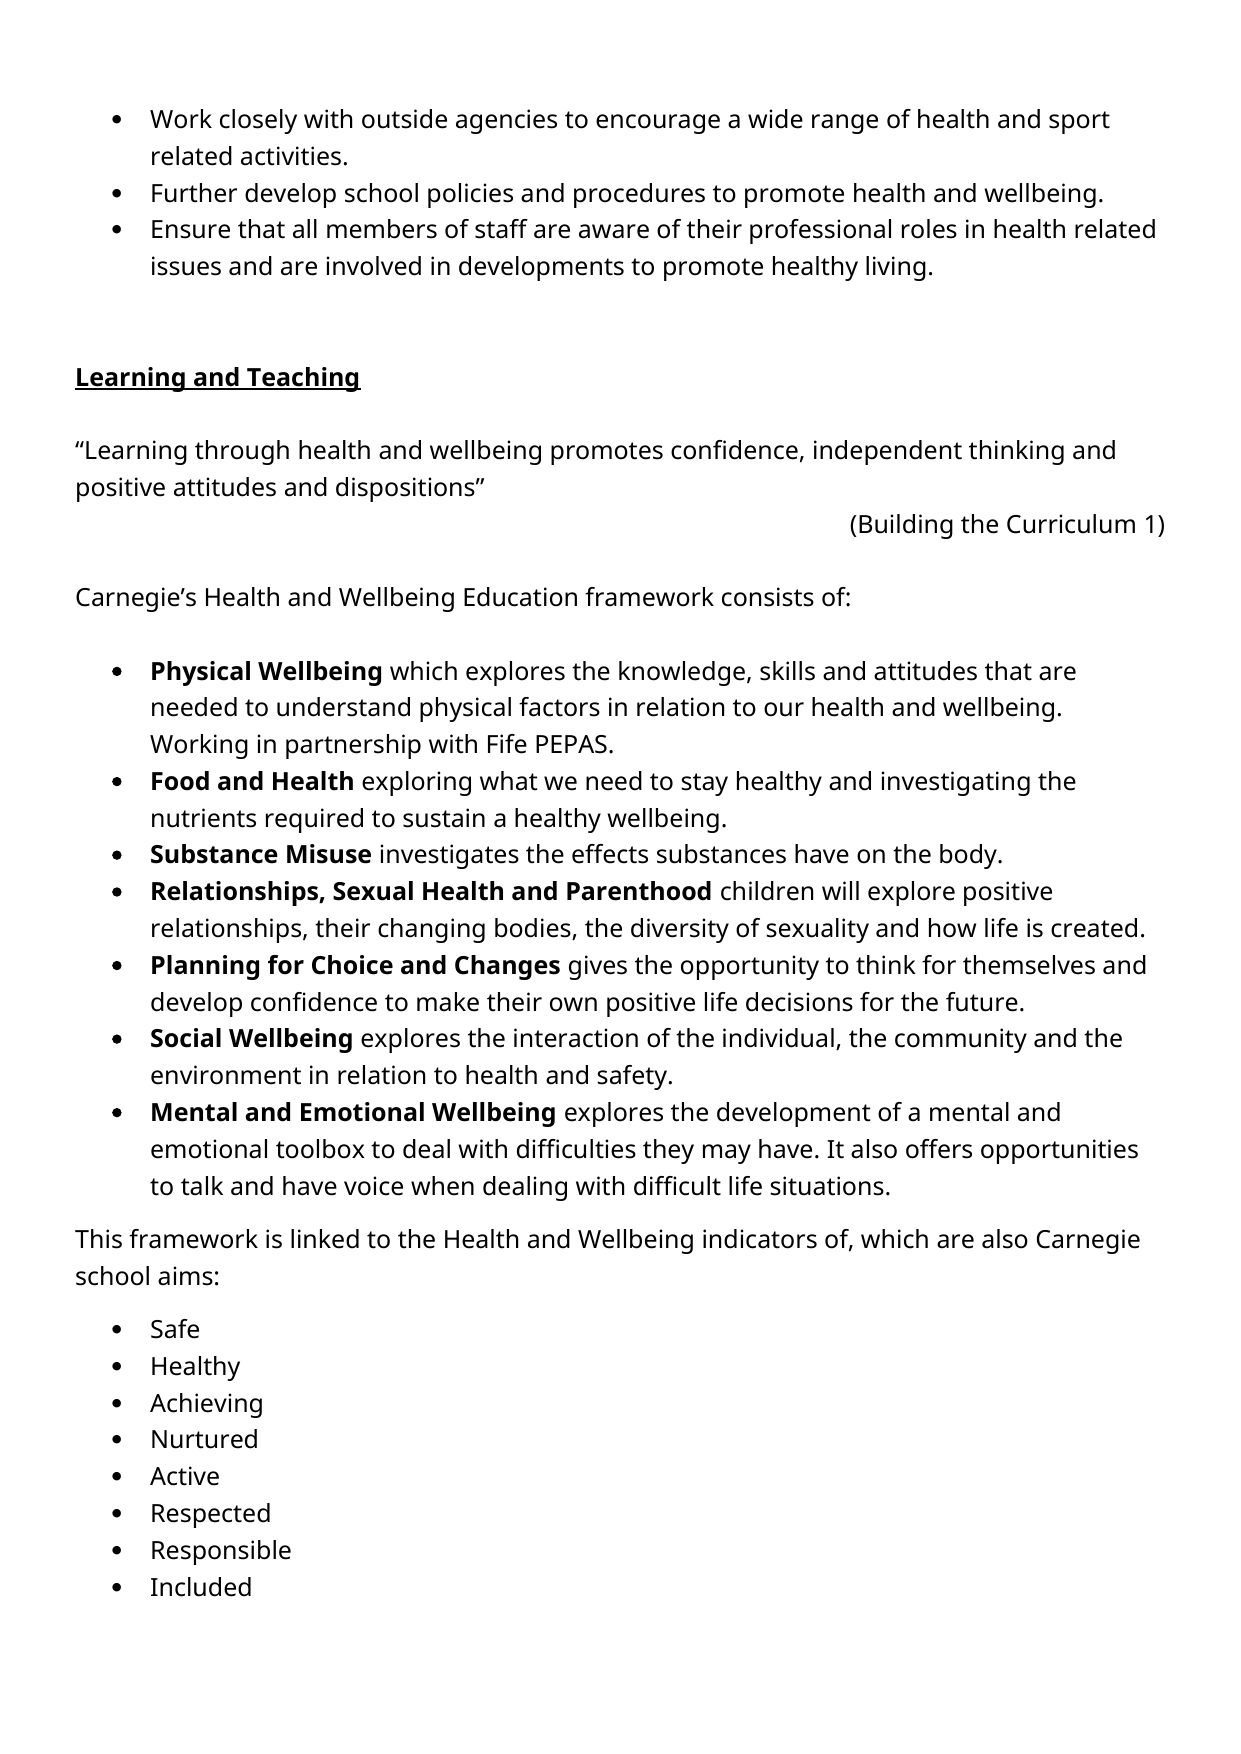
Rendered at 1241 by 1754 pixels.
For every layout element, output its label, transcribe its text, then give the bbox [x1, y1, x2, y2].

list Responsible [112, 1532, 1165, 1566]
list Food and Health exploring what we need to stay healthy and investigating the nutrients required to sustain a healthy wellbeing. [112, 764, 1165, 834]
list Physical Wellbeing which explores the knowledge, skills and attitudes that are needed to understand physical factors in relation to our health and wellbeing. Working in partnership with Fife PEPAS. [112, 653, 1165, 761]
list Mental and Emotional Wellbeing explores the development of a mental and emotional toolbox to deal with difficulties they may have. It also offers opportunities to talk and have voice when dealing with difficult life situations. [112, 1094, 1165, 1202]
list Included [112, 1569, 1165, 1603]
list Active [112, 1459, 1165, 1493]
list (Building the Curriculum 1) [75, 506, 1165, 540]
list Further develop school policies and procedures to promote health and wellbeing. [112, 175, 1165, 209]
list Ensure that all members of staff are aware of their professional roles in health related issues and are involved in developments to promote healthy living. [112, 212, 1165, 283]
list “Learning through health and wellbeing promotes confidence, independent thinking and positive attitudes and dispositions” [75, 433, 1165, 503]
list Planning for Choice and Changes gives the opportunity to think for themselves and develop confidence to make their own positive life decisions for the future. [112, 947, 1165, 1018]
list Work closely with outside agencies to encourage a wide range of health and sport related activities. [112, 102, 1165, 173]
list Substance Misuse investigates the effects substances have on the body. [112, 837, 1165, 871]
text This framework is linked to the Health and Wellbeing indicators of, which are also Carnegie school aims: [75, 1222, 1165, 1292]
list Carnegie’s Health and Wellbeing Education framework consists of: [75, 580, 1165, 614]
list Respected [112, 1496, 1165, 1530]
list Nurtured [112, 1422, 1165, 1456]
list Safe [112, 1312, 1165, 1346]
list Social Wellbeing explores the interaction of the individual, the community and the environment in relation to health and safety. [112, 1021, 1165, 1092]
list Achieving [112, 1385, 1165, 1419]
list Relationships, Sexual Health and Parenthood children will explore positive relationships, their changing bodies, the diversity of sexuality and how life is created. [112, 874, 1165, 945]
list Healthy [112, 1348, 1165, 1383]
list Learning and Teaching [75, 359, 1165, 393]
